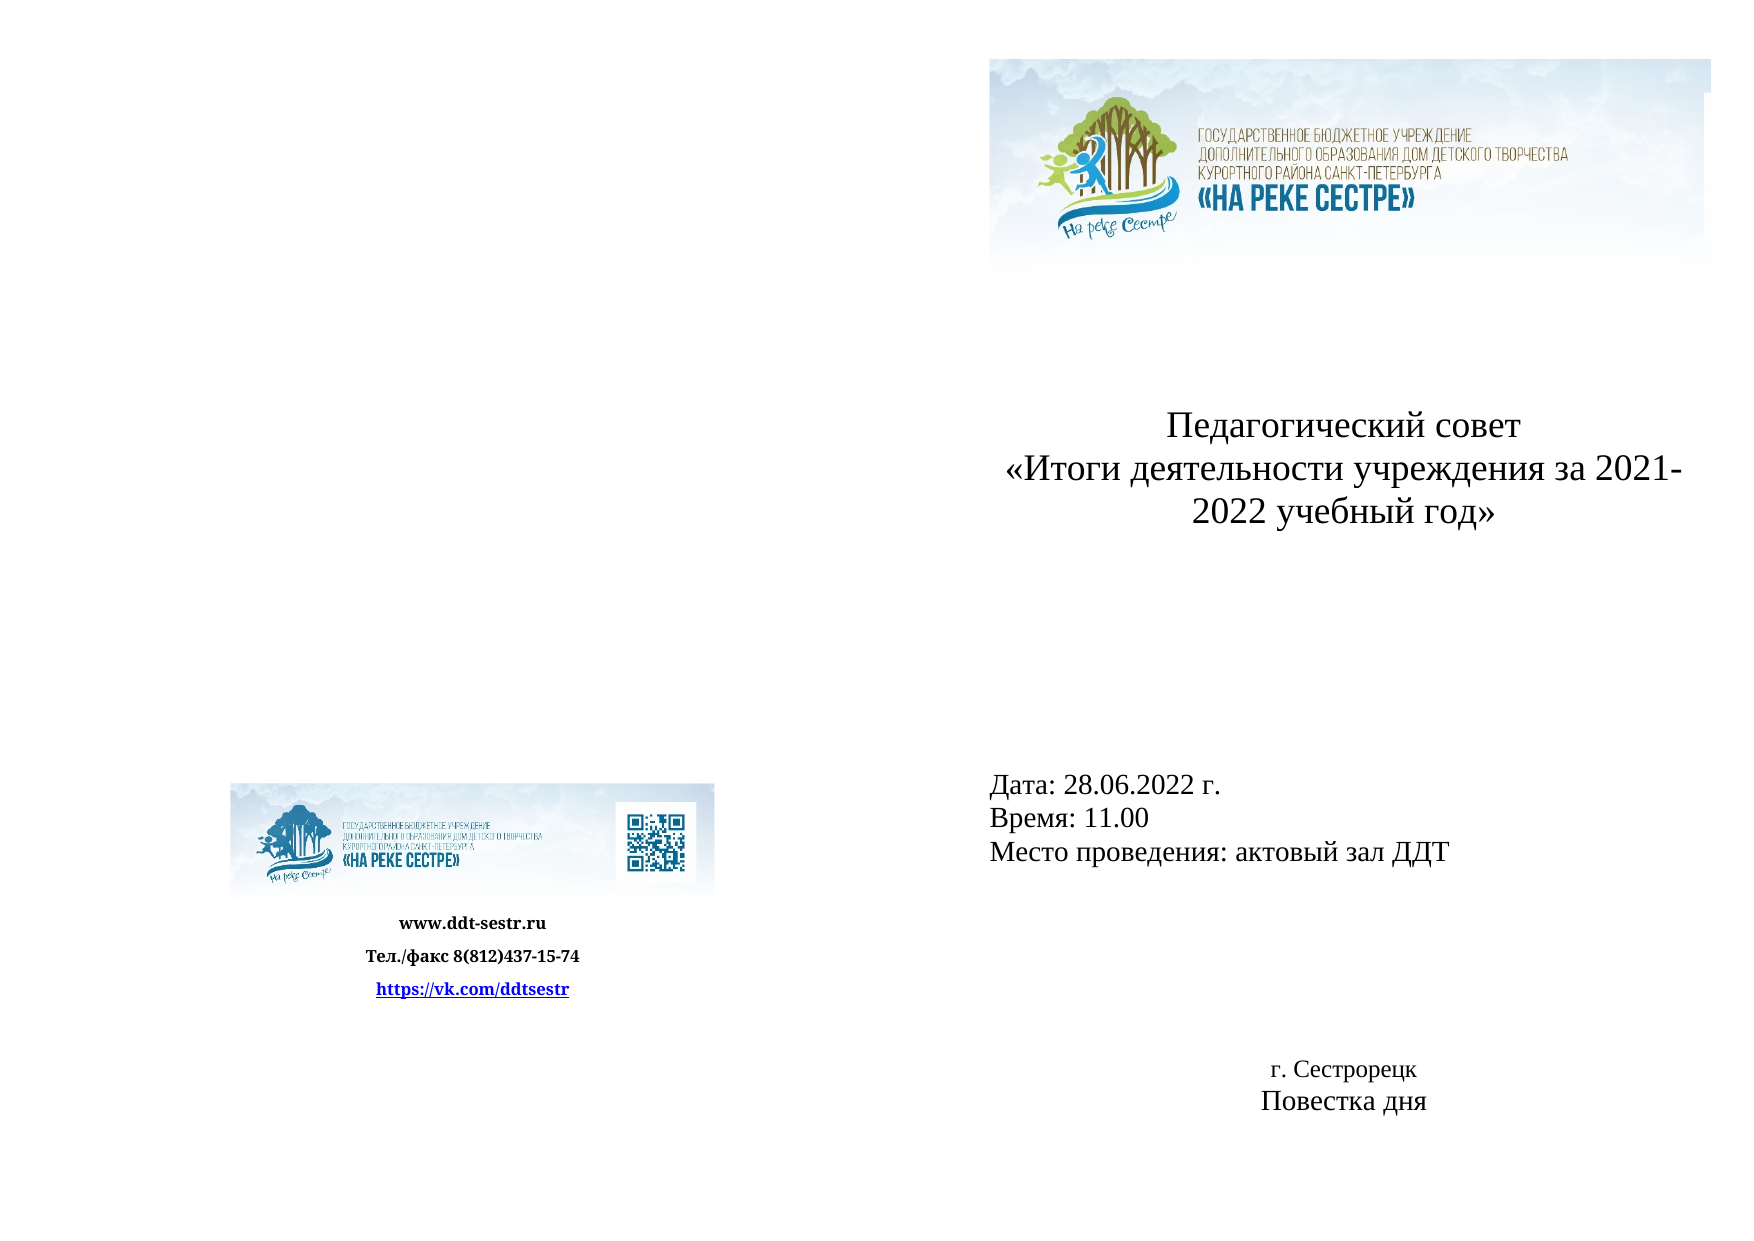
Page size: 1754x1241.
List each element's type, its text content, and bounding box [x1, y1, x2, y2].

picture [989, 59, 1712, 274]
text www.ddt-sestr.ru [118, 912, 827, 934]
text Дата: 28.06.2022 г. [989, 767, 1698, 800]
text https://vk.com/ddtsestr [118, 978, 827, 1001]
text Повестка дня [989, 1083, 1698, 1117]
text «Итоги деятельности учреждения за 2021-2022 учебный год» [989, 446, 1698, 532]
text Место проведения: актовый зал ДДТ [989, 834, 1698, 867]
text Тел./факс 8(812)437-15-74 [118, 945, 827, 967]
text Время: 11.00 [989, 800, 1698, 834]
picture [230, 783, 715, 902]
text г. Сестрорецк [989, 1054, 1698, 1083]
text Педагогический совет [989, 403, 1698, 446]
